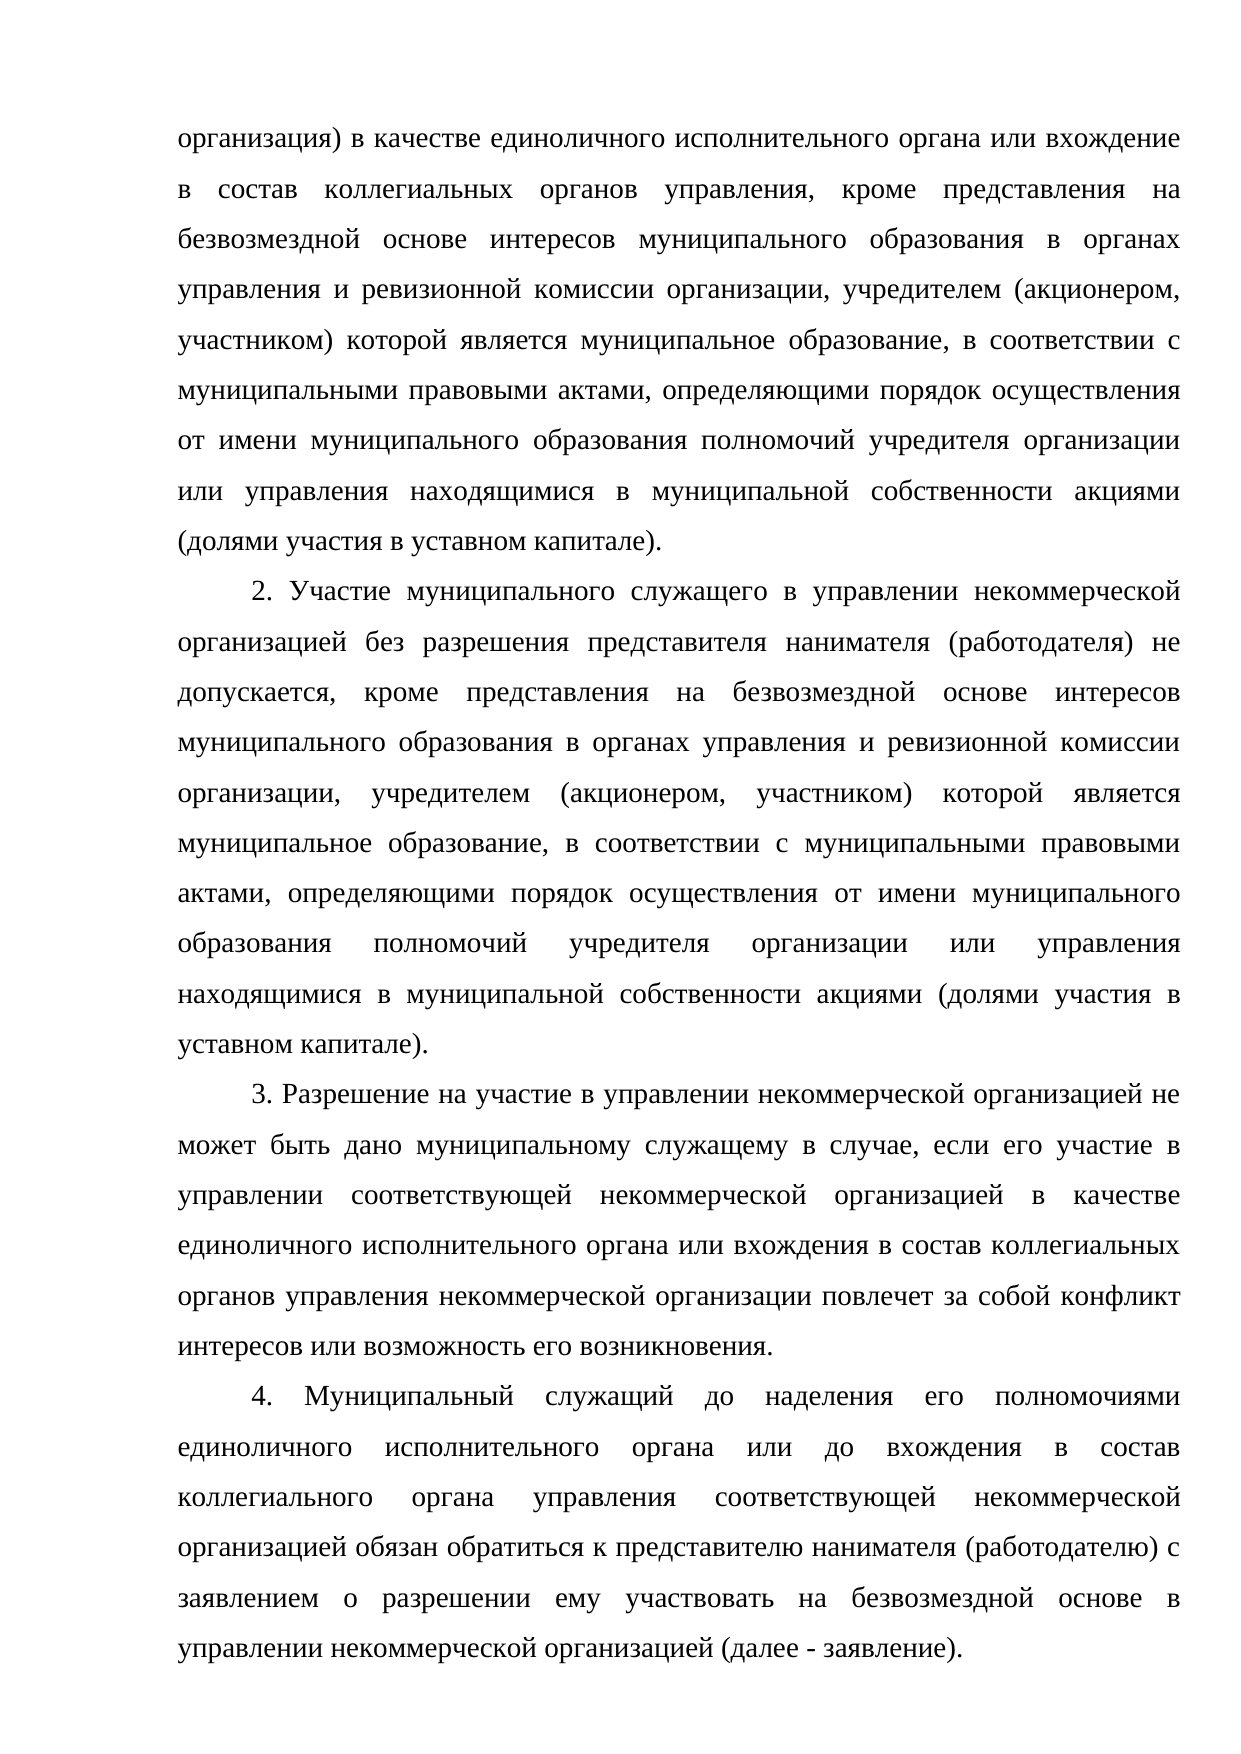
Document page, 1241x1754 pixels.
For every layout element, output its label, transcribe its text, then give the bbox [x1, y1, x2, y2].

text 2. Участие муниципального служащего в управлении некоммерческой организацией без разрешения представителя нанимателя (работодателя) не допускается, кроме представления на безвозмездной основе интересов муниципального образования в органах управления и ревизионной комиссии организации, учредителем (акционером, участником) которой является муниципальное образование, в соответствии с муниципальными правовыми актами, определяющими порядок осуществления от имени муниципального образования полномочий учредителя организации или управления находящимися в муниципальной собственности акциями (долями участия в уставном капитале). [177, 573, 1181, 1060]
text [177, 121, 1181, 557]
text 4. Муниципальный служащий до наделения его полномочиями единоличного исполнительного органа или до вхождения в состав коллегиального органа управления соответствующей некоммерческой организацией обязан обратиться к представителю нанимателя (работодателю) с заявлением о разрешении ему участвовать на безвозмездной основе в управлении некоммерческой организацией (далее - заявление). [177, 1378, 1181, 1663]
text 3. Разрешение на участие в управлении некоммерческой организацией не может быть дано муниципальному служащему в случае, если его участие в управлении соответствующей некоммерческой организацией в качестве единоличного исполнительного органа или вхождения в состав коллегиальных органов управления некоммерческой организации повлечет за собой конфликт интересов или возможность его возникновения. [177, 1077, 1181, 1362]
